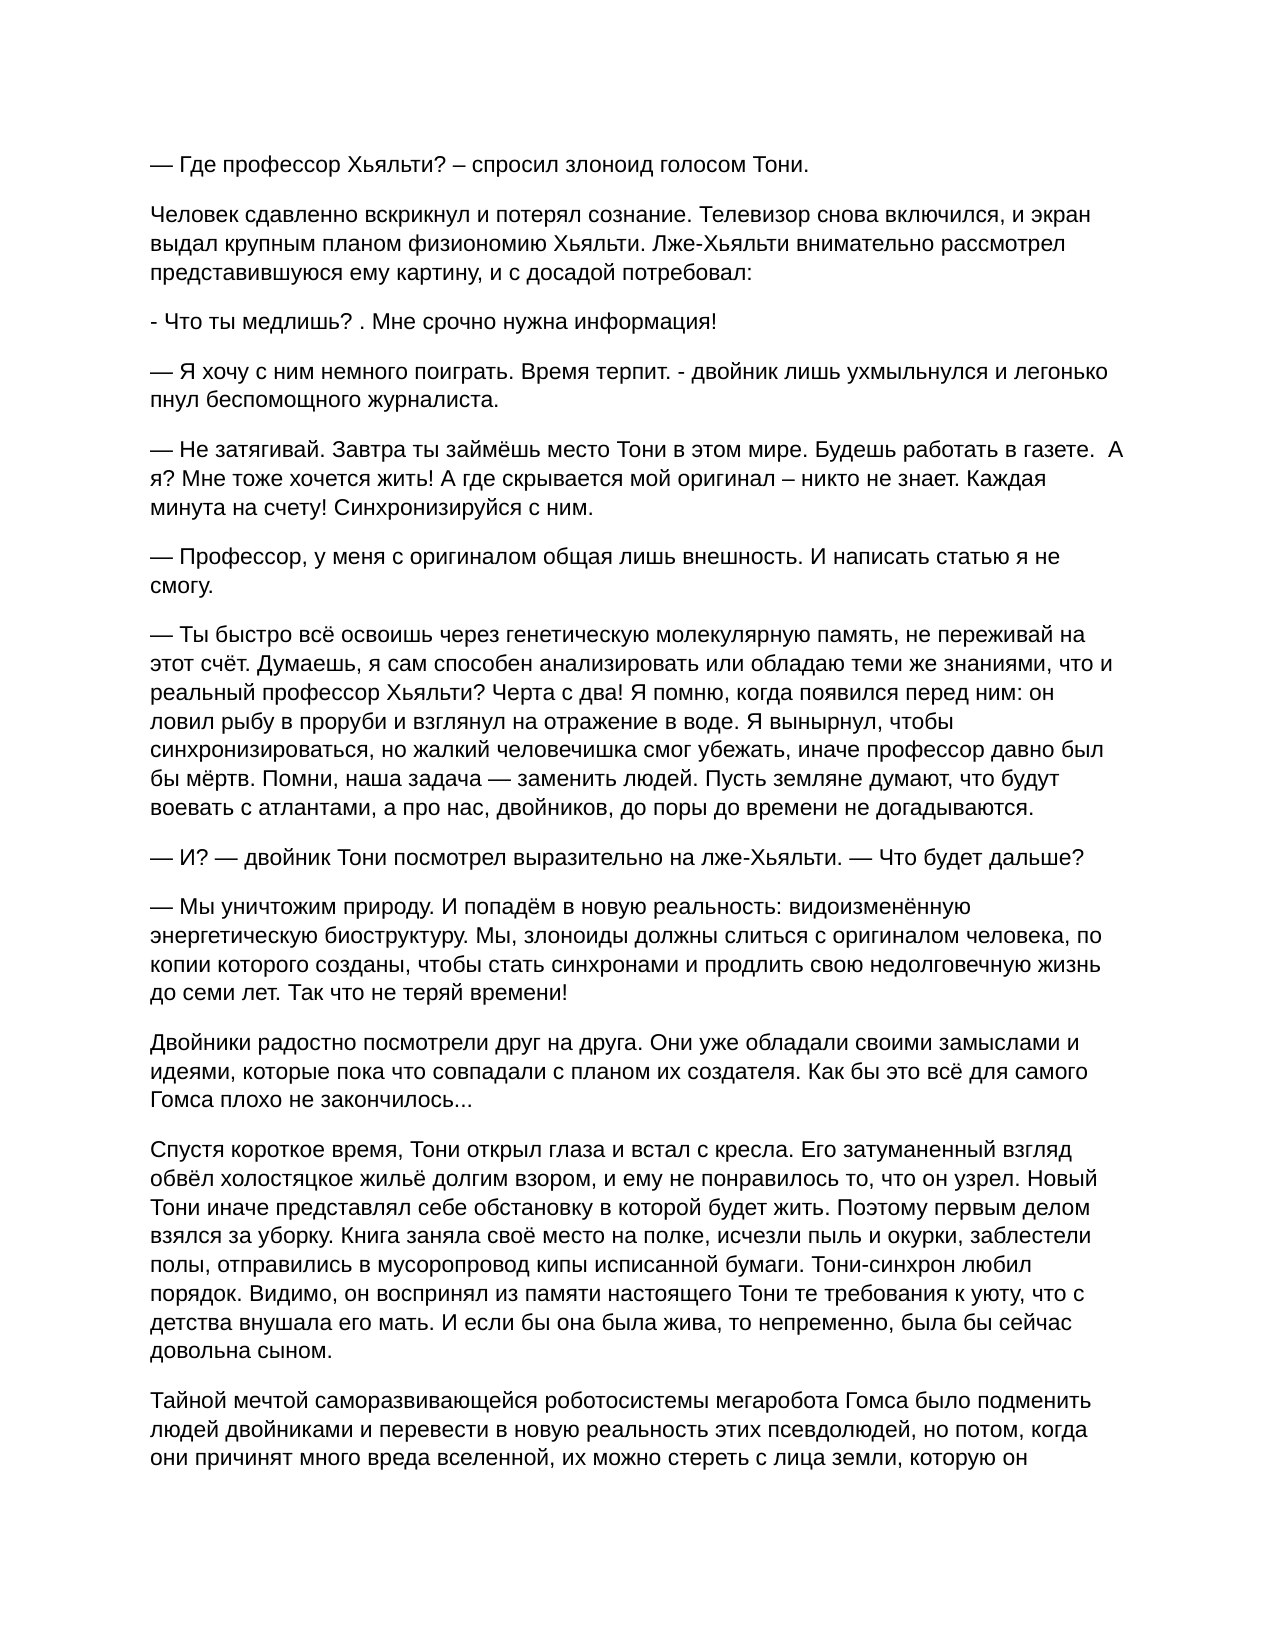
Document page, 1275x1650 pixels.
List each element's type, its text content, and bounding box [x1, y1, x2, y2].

text — И? — двойник Тони посмотрел выразительно на лже-Хьяльти. — Что будет дальше? [150, 842, 1125, 871]
text — Где профессор Хьяльти? – спросил злоноид голосом Тони. [150, 150, 1125, 179]
text Человек сдавленно вскрикнул и потерял сознание. Телевизор снова включился, и экран выдал крупным планом физиономию Хьяльти. Лже-Хьяльти внимательно рассмотрел представившуюся ему картину, и с досадой потребовал: [150, 199, 1125, 286]
text Спустя короткое время, Тони открыл глаза и встал с кресла. Его затуманенный взгляд обвёл холостяцкое жильё долгим взором, и ему не понравилось то, что он узрел. Новый Тони иначе представлял себе обстановку в которой будет жить. Поэтому первым делом взялся за уборку. Книга заняла своё место на полке, исчезли пыль и окурки, заблестели полы, отправились в мусоропровод кипы исписанной бумаги. Тони-синхрон любил порядок. Видимо, он воспринял из памяти настоящего Тони те требования к уюту, что с детства внушала его мать. И если бы она была жива, то непременно, была бы сейчас довольна сыном. [150, 1134, 1125, 1364]
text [150, 1385, 1125, 1472]
text — Не затягивай. Завтра ты займёшь место Тони в этом мире. Будешь работать в газете. А я? Мне тоже хочется жить! А где скрывается мой оригинал – никто не знает. Каждая минута на счету! Синхронизируйся с ним. [150, 434, 1125, 521]
text — Профессор, у меня с оригиналом общая лишь внешность. И написать статью я не смогу. [150, 542, 1125, 599]
text — Мы уничтожим природу. И попадём в новую реальность: видоизменённую энергетическую биоструктуру. Мы, злоноиды должны слиться с оригиналом человека, по копии которого созданы, чтобы стать синхронами и продлить свою недолговечную жизнь до семи лет. Так что не теряй времени! [150, 892, 1125, 1007]
text - Что ты медлишь? . Мне срочно нужна информация! [150, 307, 1125, 335]
text — Я хочу с ним немного поиграть. Время терпит. - двойник лишь ухмыльнулся и легонько пнул беспомощного журналиста. [150, 356, 1125, 414]
text — Ты быстро всё освоишь через генетическую молекулярную память, не переживай на этот счёт. Думаешь, я сам способен анализировать или обладаю теми же знаниями, что и реальный профессор Хьяльти? Черта с два! Я помню, когда появился перед ним: он ловил рыбу в проруби и взглянул на отражение в воде. Я вынырнул, чтобы синхронизироваться, но жалкий человечишка смог убежать, иначе профессор давно был бы мёртв. Помни, наша задача — заменить людей. Пусть земляне думают, что будут воевать с атлантами, а про нас, двойников, до поры до времени не догадываются. [150, 620, 1125, 821]
text Двойники радостно посмотрели друг на друга. Они уже обладали своими замыслами и идеями, которые пока что совпадали с планом их создателя. Как бы это всё для самого Гомса плохо не закончилось... [150, 1027, 1125, 1114]
